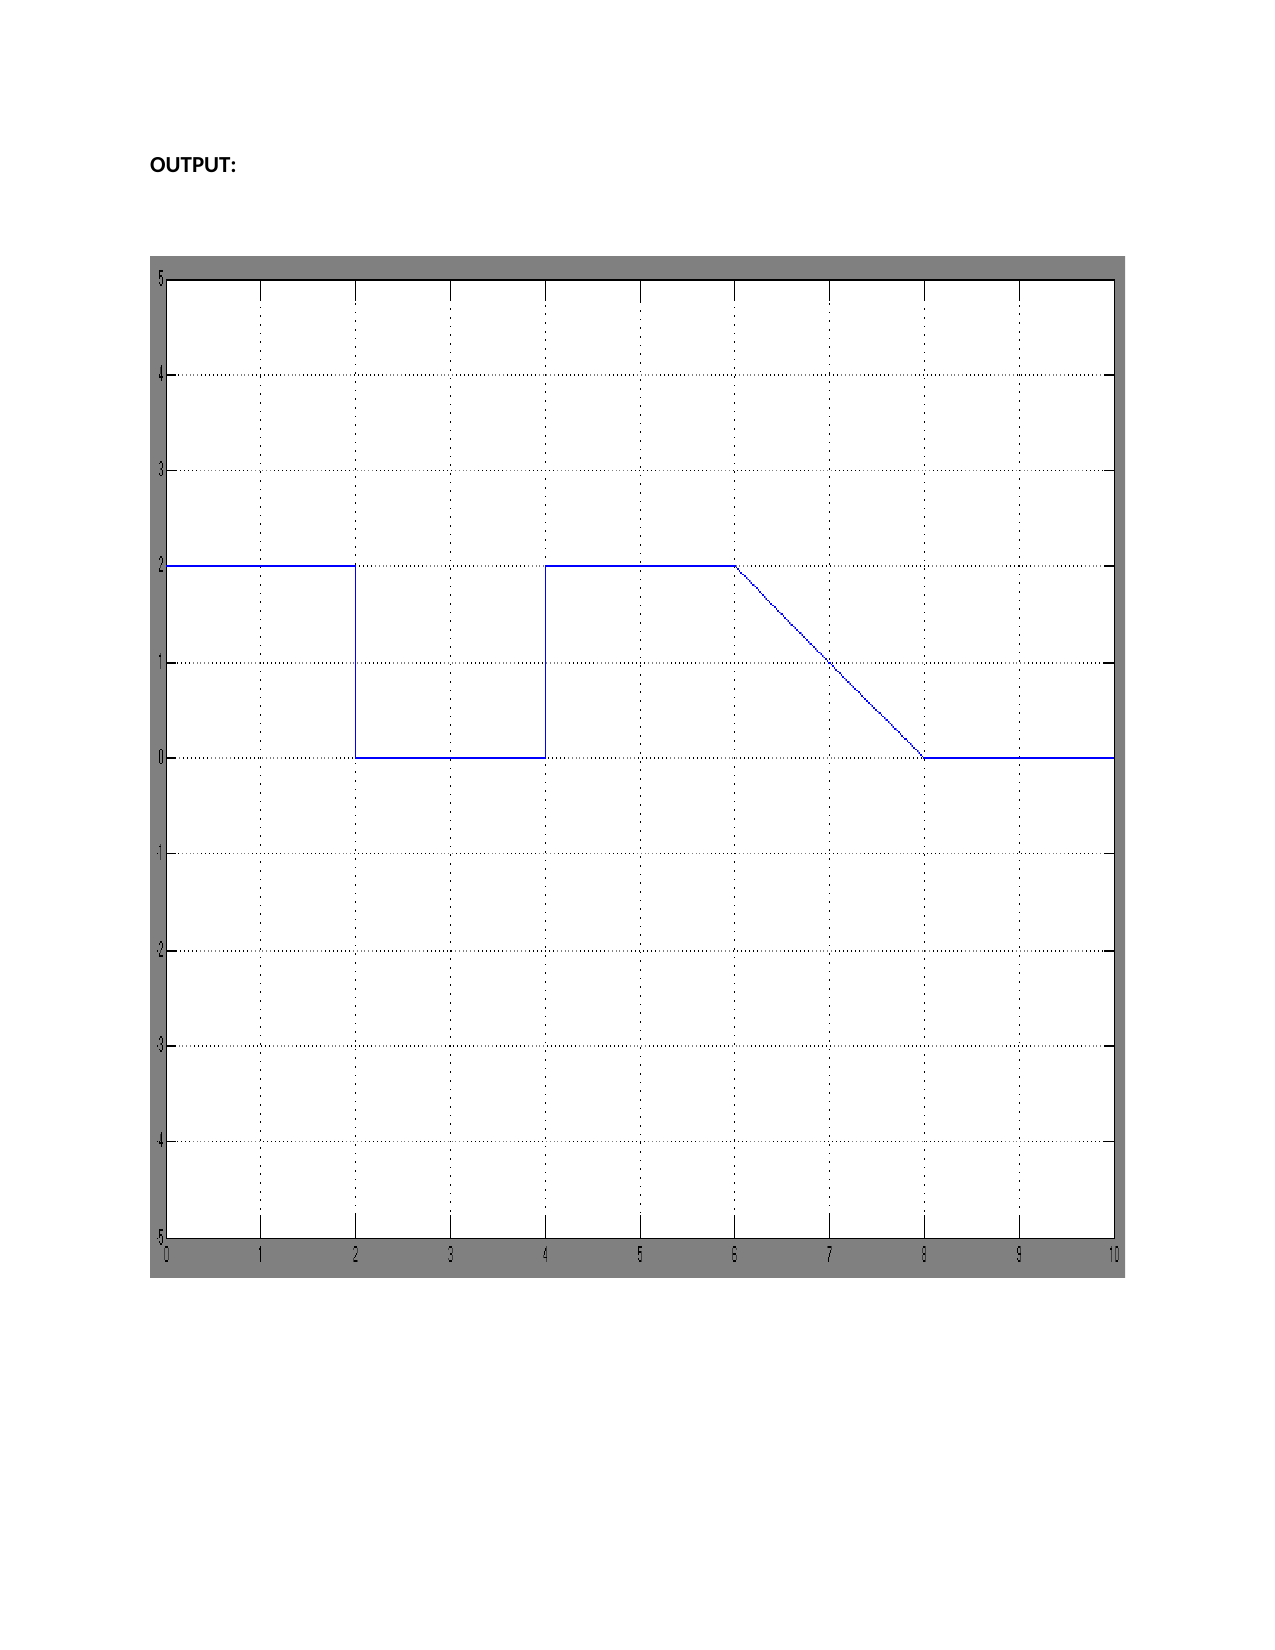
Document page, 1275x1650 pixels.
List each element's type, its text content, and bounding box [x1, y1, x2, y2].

text OUTPUT: [150, 150, 1125, 178]
picture [150, 256, 1125, 1278]
